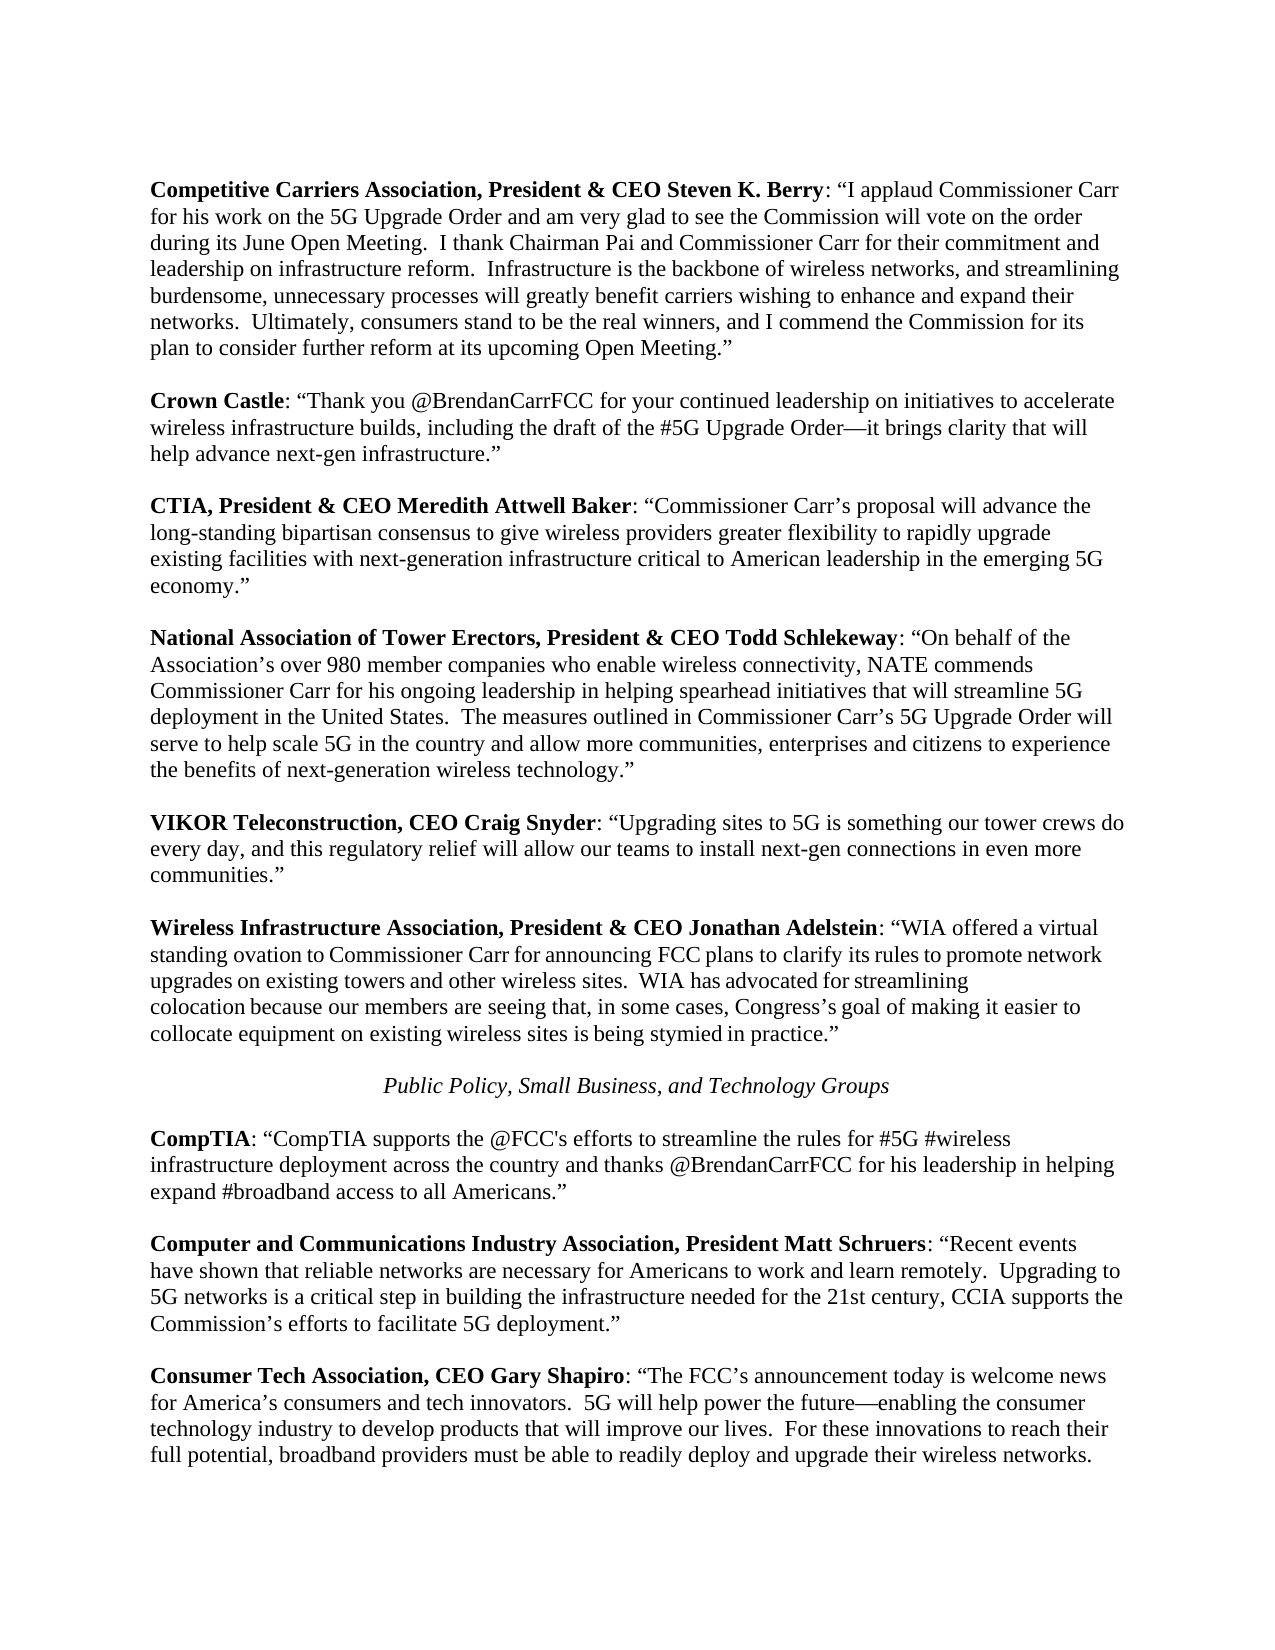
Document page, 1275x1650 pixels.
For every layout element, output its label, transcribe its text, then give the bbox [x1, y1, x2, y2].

text CompTIA: “CompTIA supports the @FCC's efforts to streamline the rules for #5G #wireless infrastructure deployment across the country and thanks @BrendanCarrFCC for his leadership in helping expand #broadband access to all Americans.” [150, 1125, 1125, 1204]
text VIKOR Teleconstruction, CEO Craig Snyder: “Upgrading sites to 5G is something our tower crews do every day, and this regulatory relief will allow our teams to install next-gen connections in even more communities.” [150, 809, 1125, 888]
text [150, 1362, 1125, 1468]
text Computer and Communications Industry Association, President Matt Schruers: “Recent events have shown that reliable networks are necessary for Americans to work and learn remotely. Upgrading to 5G networks is a critical step in building the infrastructure needed for the 21st century, CCIA supports the Commission’s efforts to facilitate 5G deployment.” [150, 1231, 1125, 1336]
text CTIA, President & CEO Meredith Attwell Baker: “Commissioner Carr’s proposal will advance the long-standing bipartisan consensus to give wireless providers greater flexibility to rapidly upgrade existing facilities with next-generation infrastructure critical to American leadership in the emerging 5G economy.” [150, 493, 1125, 598]
text National Association of Tower Erectors, President & CEO Todd Schlekeway: “On behalf of the Association’s over 980 member companies who enable wireless connectivity, NATE commends Commissioner Carr for his ongoing leadership in helping spearhead initiatives that will streamline 5G deployment in the United States. The measures outlined in Commissioner Carr’s 5G Upgrade Order will serve to help scale 5G in the country and allow more communities, enterprises and citizens to experience the benefits of next-generation wireless technology.” [150, 624, 1125, 782]
text Wireless Infrastructure Association, President & CEO Jonathan Adelstein: “WIA offered a virtual standing ovation to Commissioner Carr for announcing FCC plans to clarify its rules to promote network upgrades on existing towers and other wireless sites. WIA has advocated for streamlining colocation because our members are seeing that, in some cases, Congress’s goal of making it easier to collocate equipment on existing wireless sites is being stymied in practice.” [150, 914, 1125, 1046]
text Competitive Carriers Association, President & CEO Steven K. Berry: “I applaud Commissioner Carr for his work on the 5G Upgrade Order and am very glad to see the Commission will vote on the order during its June Open Meeting. I thank Chairman Pai and Commissioner Carr for their commitment and leadership on infrastructure reform. Infrastructure is the backbone of wireless networks, and streamlining burdensome, unnecessary processes will greatly benefit carriers wishing to enhance and expand their networks. Ultimately, consumers stand to be the real winners, and I commend the Commission for its plan to consider further reform at its upcoming Open Meeting.” [150, 176, 1125, 361]
text Public Policy, Small Business, and Technology Groups [150, 1072, 1125, 1099]
text Crown Castle: “Thank you @BrendanCarrFCC for your continued leadership on initiatives to accelerate wireless infrastructure builds, including the draft of the #5G Upgrade Order—it brings clarity that will help advance next-gen infrastructure.” [150, 387, 1125, 466]
